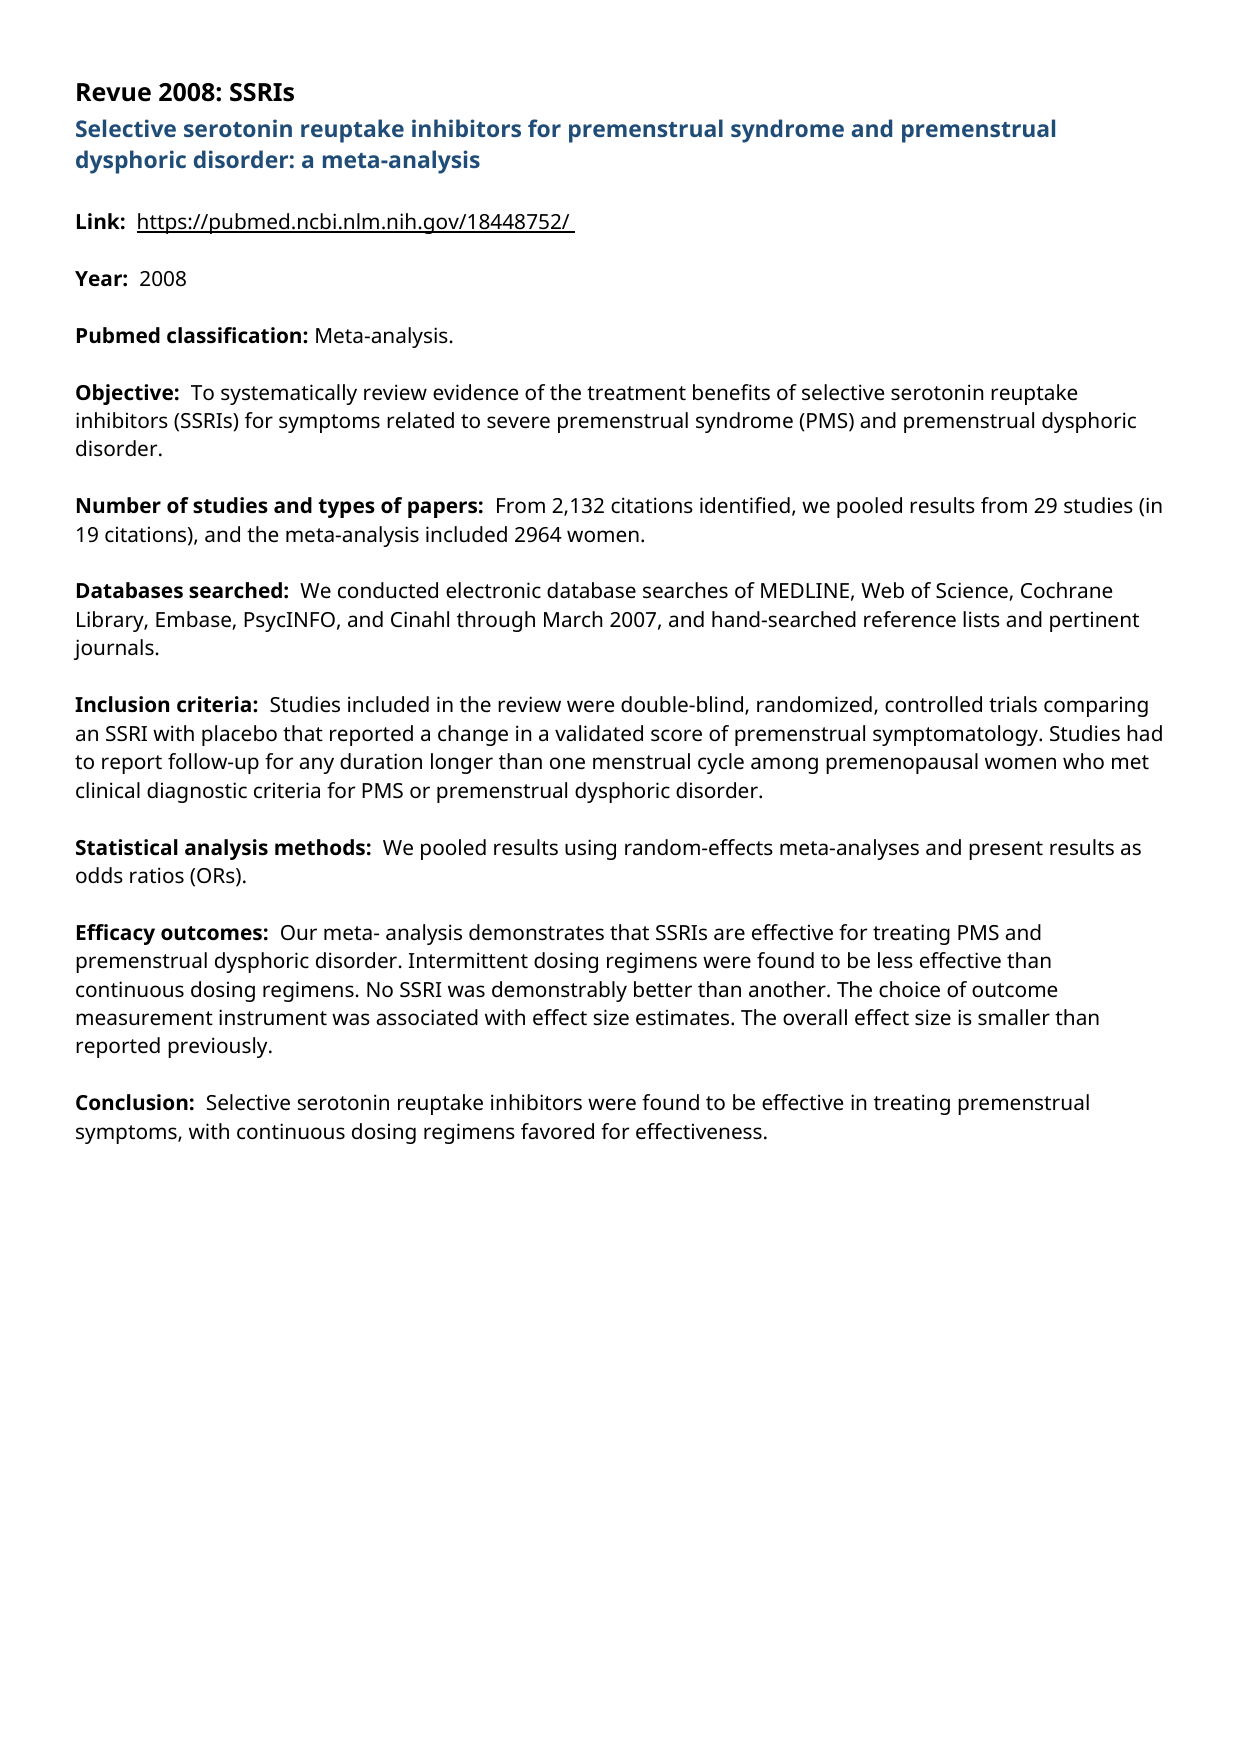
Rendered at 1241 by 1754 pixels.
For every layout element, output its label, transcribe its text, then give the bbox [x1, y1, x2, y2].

text Objective: To systematically review evidence of the treatment benefits of selective serotonin reuptake inhibitors (SSRIs) for symptoms related to severe premenstrual syndrome (PMS) and premenstrual dysphoric disorder. [75, 378, 1165, 463]
text Revue 2008: SSRIs [75, 75, 1165, 109]
text Pubmed classification: Meta-analysis. [75, 321, 1165, 349]
text Efficacy outcomes: Our meta- analysis demonstrates that SSRIs are effective for treating PMS and premenstrual dysphoric disorder. Intermittent dosing regimens were found to be less effective than continuous dosing regimens. No SSRI was demonstrably better than another. The choice of outcome measurement instrument was associated with effect size estimates. The overall effect size is smaller than reported previously. [75, 918, 1165, 1060]
text Databases searched: We conducted electronic database searches of MEDLINE, Web of Science, Cochrane Library, Embase, PsycINFO, and Cinahl through March 2007, and hand-searched reference lists and pertinent journals. [75, 577, 1165, 662]
text Conclusion: Selective serotonin reuptake inhibitors were found to be effective in treating premenstrual symptoms, with continuous dosing regimens favored for effectiveness. [75, 1088, 1165, 1145]
text Number of studies and types of papers: From 2,132 citations identified, we pooled results from 29 studies (in 19 citations), and the meta-analysis included 2964 women. [75, 491, 1165, 548]
text Inclusion criteria: Studies included in the review were double-blind, randomized, controlled trials comparing an SSRI with placebo that reported a change in a validated score of premenstrual symptomatology. Studies had to report follow-up for any duration longer than one menstrual cycle among premenopausal women who met clinical diagnostic criteria for PMS or premenstrual dysphoric disorder. [75, 690, 1165, 804]
text Link: https://pubmed.ncbi.nlm.nih.gov/18448752/ [75, 207, 1165, 235]
text Year: 2008 [75, 264, 1165, 292]
subtitle Selective serotonin reuptake inhibitors for premenstrual syndrome and premenstrual dysphoric disorder: a meta-analysis [75, 113, 1165, 176]
text Statistical analysis methods: We pooled results using random-effects meta-analyses and present results as odds ratios (ORs). [75, 833, 1165, 889]
